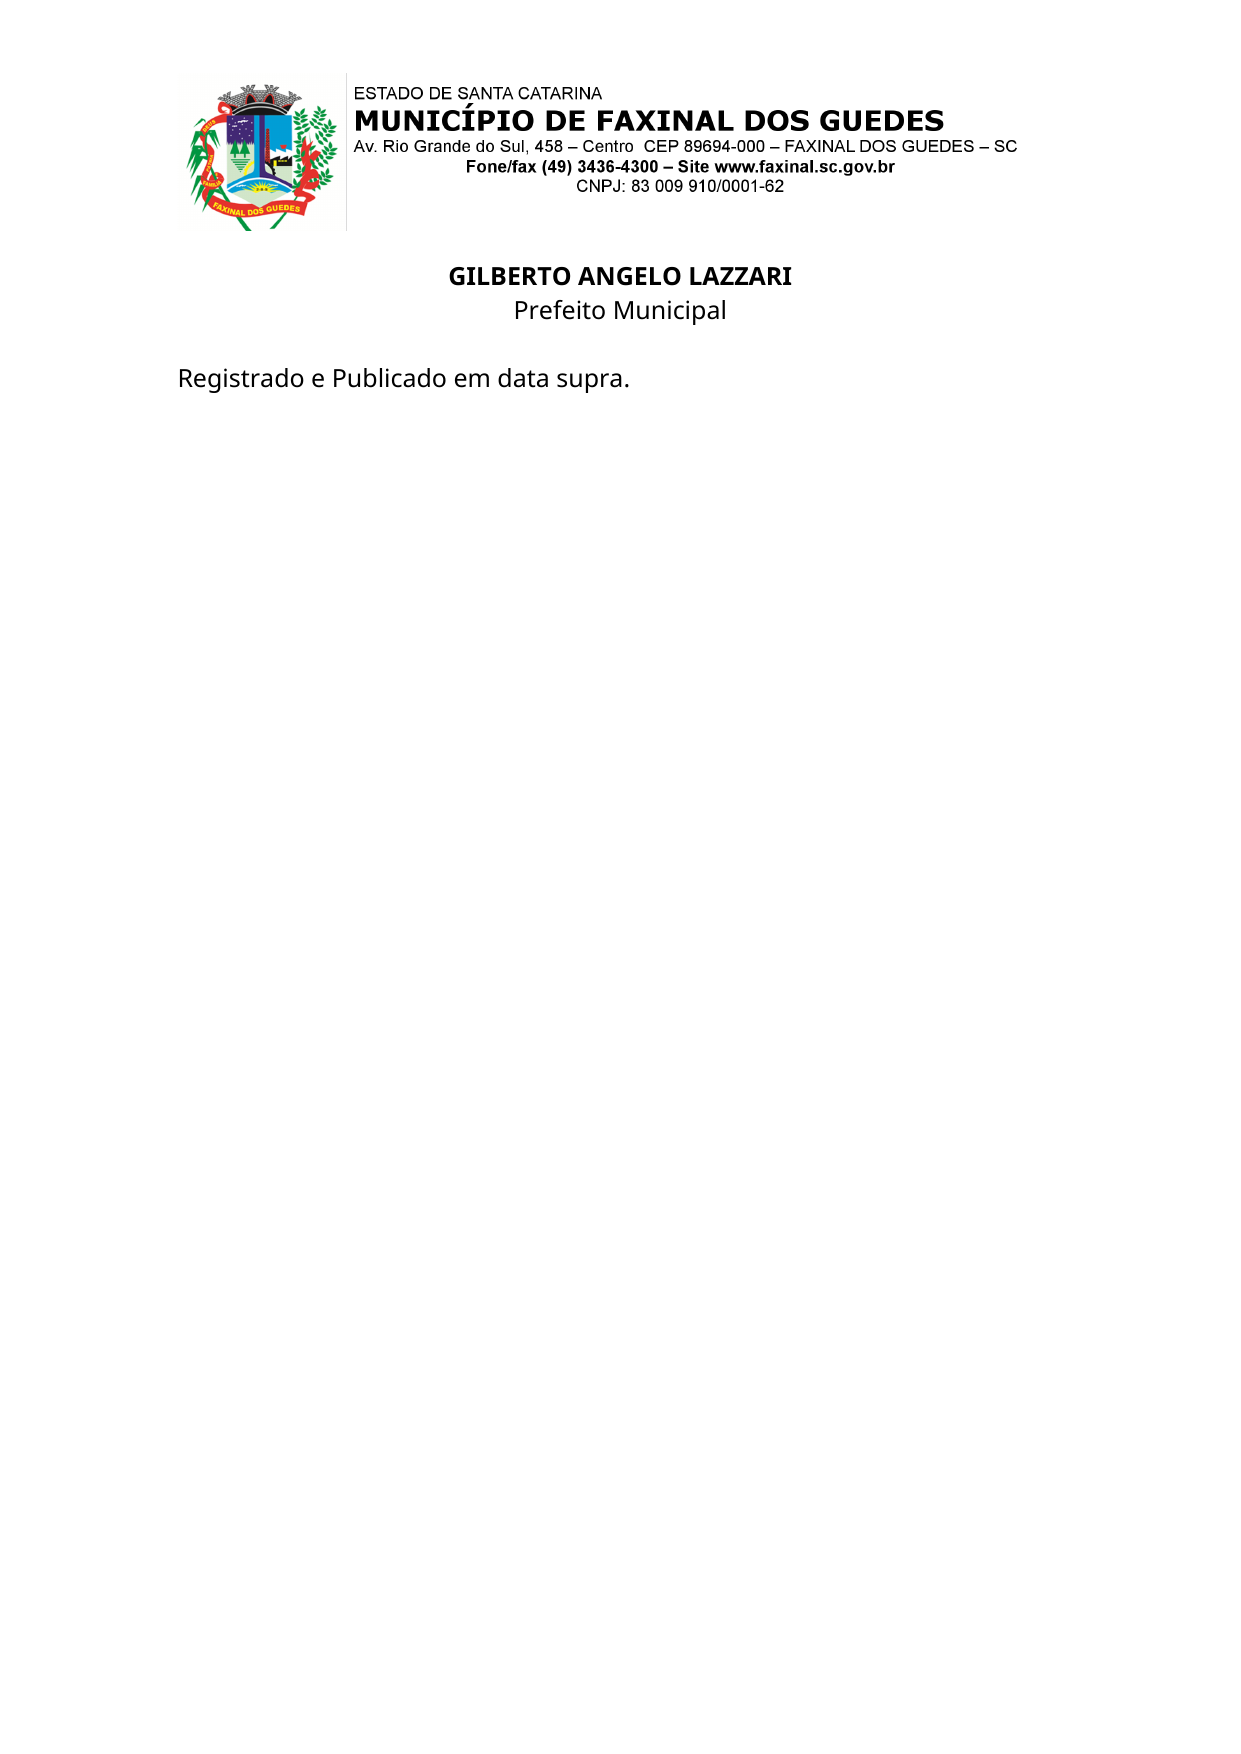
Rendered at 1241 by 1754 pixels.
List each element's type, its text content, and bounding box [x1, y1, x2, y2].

text Prefeito Municipal [177, 293, 1063, 327]
text Registrado e Publicado em data supra. [177, 361, 1063, 395]
picture [177, 73, 1063, 231]
text GILBERTO ANGELO LAZZARI [177, 259, 1063, 293]
